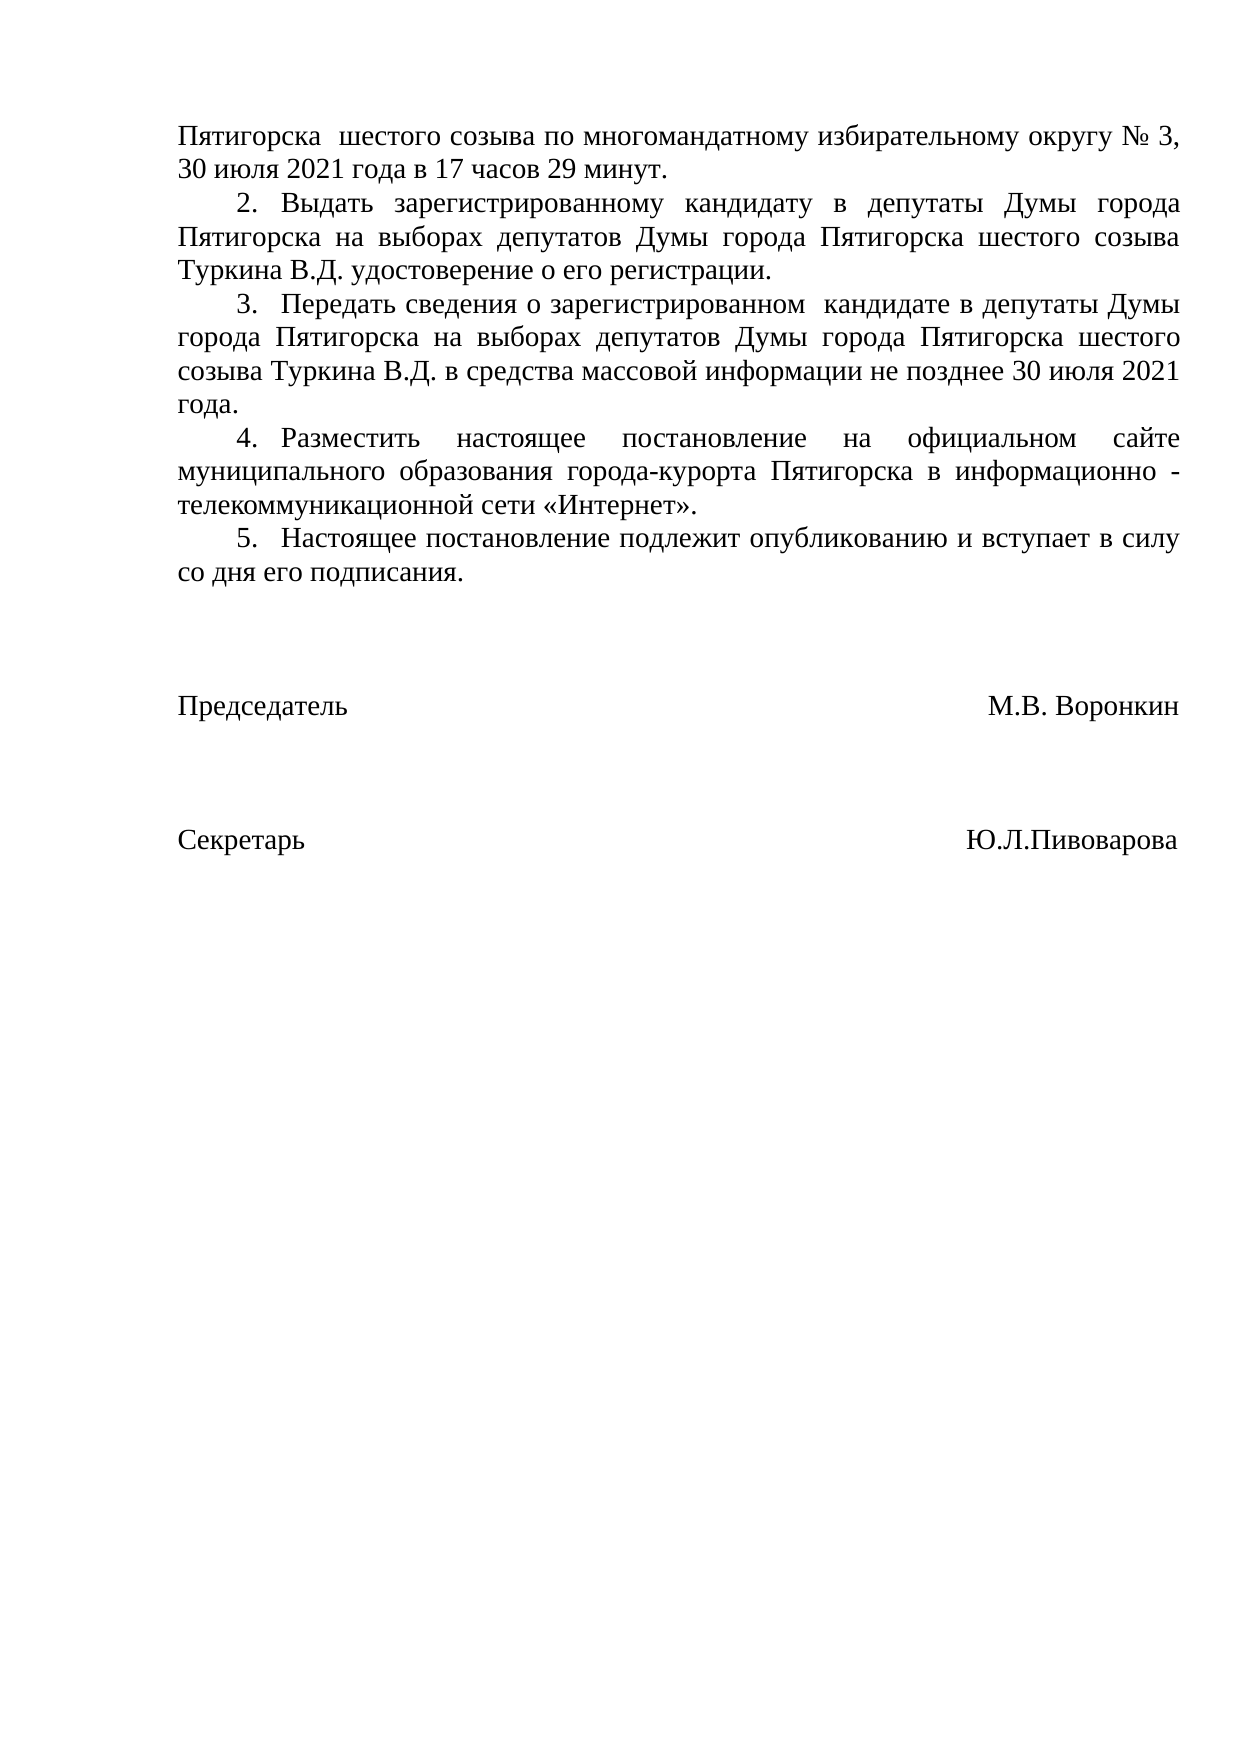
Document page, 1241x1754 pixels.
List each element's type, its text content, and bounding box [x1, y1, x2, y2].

list Передать сведения о зарегистрированном кандидате в депутаты Думы города Пятигорска на выборах депутатов Думы города Пятигорска шестого созыва Туркина В.Д. в средства массовой информации не позднее 30 июля 2021 года. [177, 286, 1181, 420]
list Настоящее постановление подлежит опубликованию и вступает в силу со дня его подписания. [177, 521, 1181, 588]
list Выдать зарегистрированному кандидату в депутаты Думы города Пятигорска на выборах депутатов Думы города Пятигорска шестого созыва Туркина В.Д. удостоверение о его регистрации. [177, 185, 1181, 286]
text Секретарь Ю.Л.Пивоварова [177, 822, 1181, 856]
text Председатель М.В. Воронкин [177, 688, 1181, 722]
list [177, 118, 1181, 185]
list Разместить настоящее постановление на официальном сайте муниципального образования города-курорта Пятигорска в информационно - телекоммуникационной сети «Интернет». [177, 420, 1181, 521]
